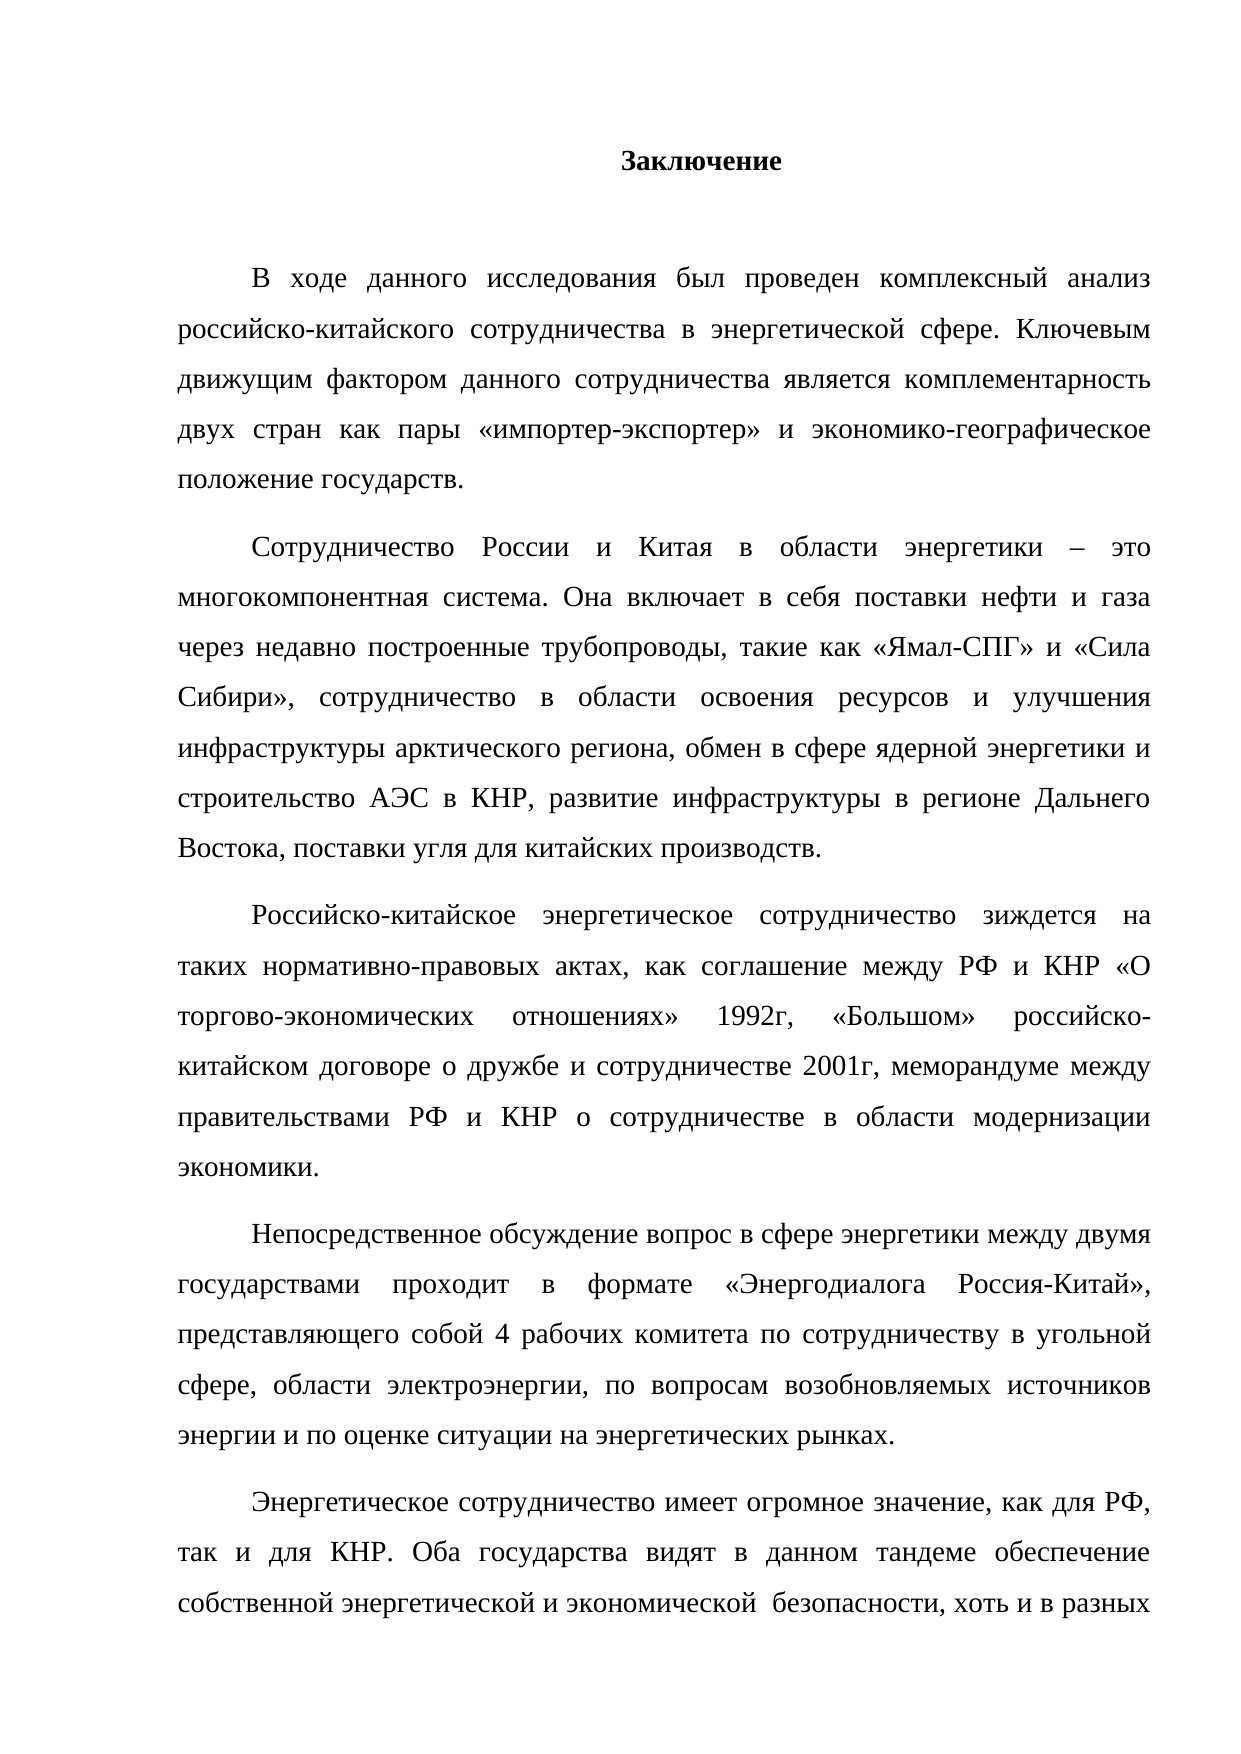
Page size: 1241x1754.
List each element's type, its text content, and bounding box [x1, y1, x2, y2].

text В ходе данного исследования был проведен комплексный анализ российско-китайского сотрудничества в энергетической сфере. Ключевым движущим фактором данного сотрудничества является комплементарность двух стран как пары «импортер-экспортер» и экономико-географическое положение государств. [177, 260, 1152, 495]
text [177, 1484, 1152, 1618]
text Российско-китайское энергетическое сотрудничество зиждется на таких нормативно-правовых актах, как соглашение между РФ и КНР «О торгово-экономических отношениях» 1992г, «Большом» российско-китайском договоре о дружбе и сотрудничестве 2001г, меморандуме между правительствами РФ и КНР о сотрудничестве в области модернизации экономики. [177, 897, 1152, 1183]
subtitle Заключение [177, 143, 1152, 177]
text Непосредственное обсуждение вопрос в сфере энергетики между двумя государствами проходит в формате «Энергодиалога Россия-Китай», представляющего собой 4 рабочих комитета по сотрудничеству в угольной сфере, области электроэнергии, по вопросам возобновляемых источников энергии и по оценке ситуации на энергетических рынках. [177, 1216, 1152, 1451]
text Сотрудничество России и Китая в области энергетики – это многокомпонентная система. Она включает в себя поставки нефти и газа через недавно построенные трубопроводы, такие как «Ямал-СПГ» и «Сила Сибири», сотрудничество в области освоения ресурсов и улучшения инфраструктуры арктического региона, обмен в сфере ядерной энергетики и строительство АЭС в КНР, развитие инфраструктуры в регионе Дальнего Востока, поставки угля для китайских производств. [177, 529, 1152, 864]
